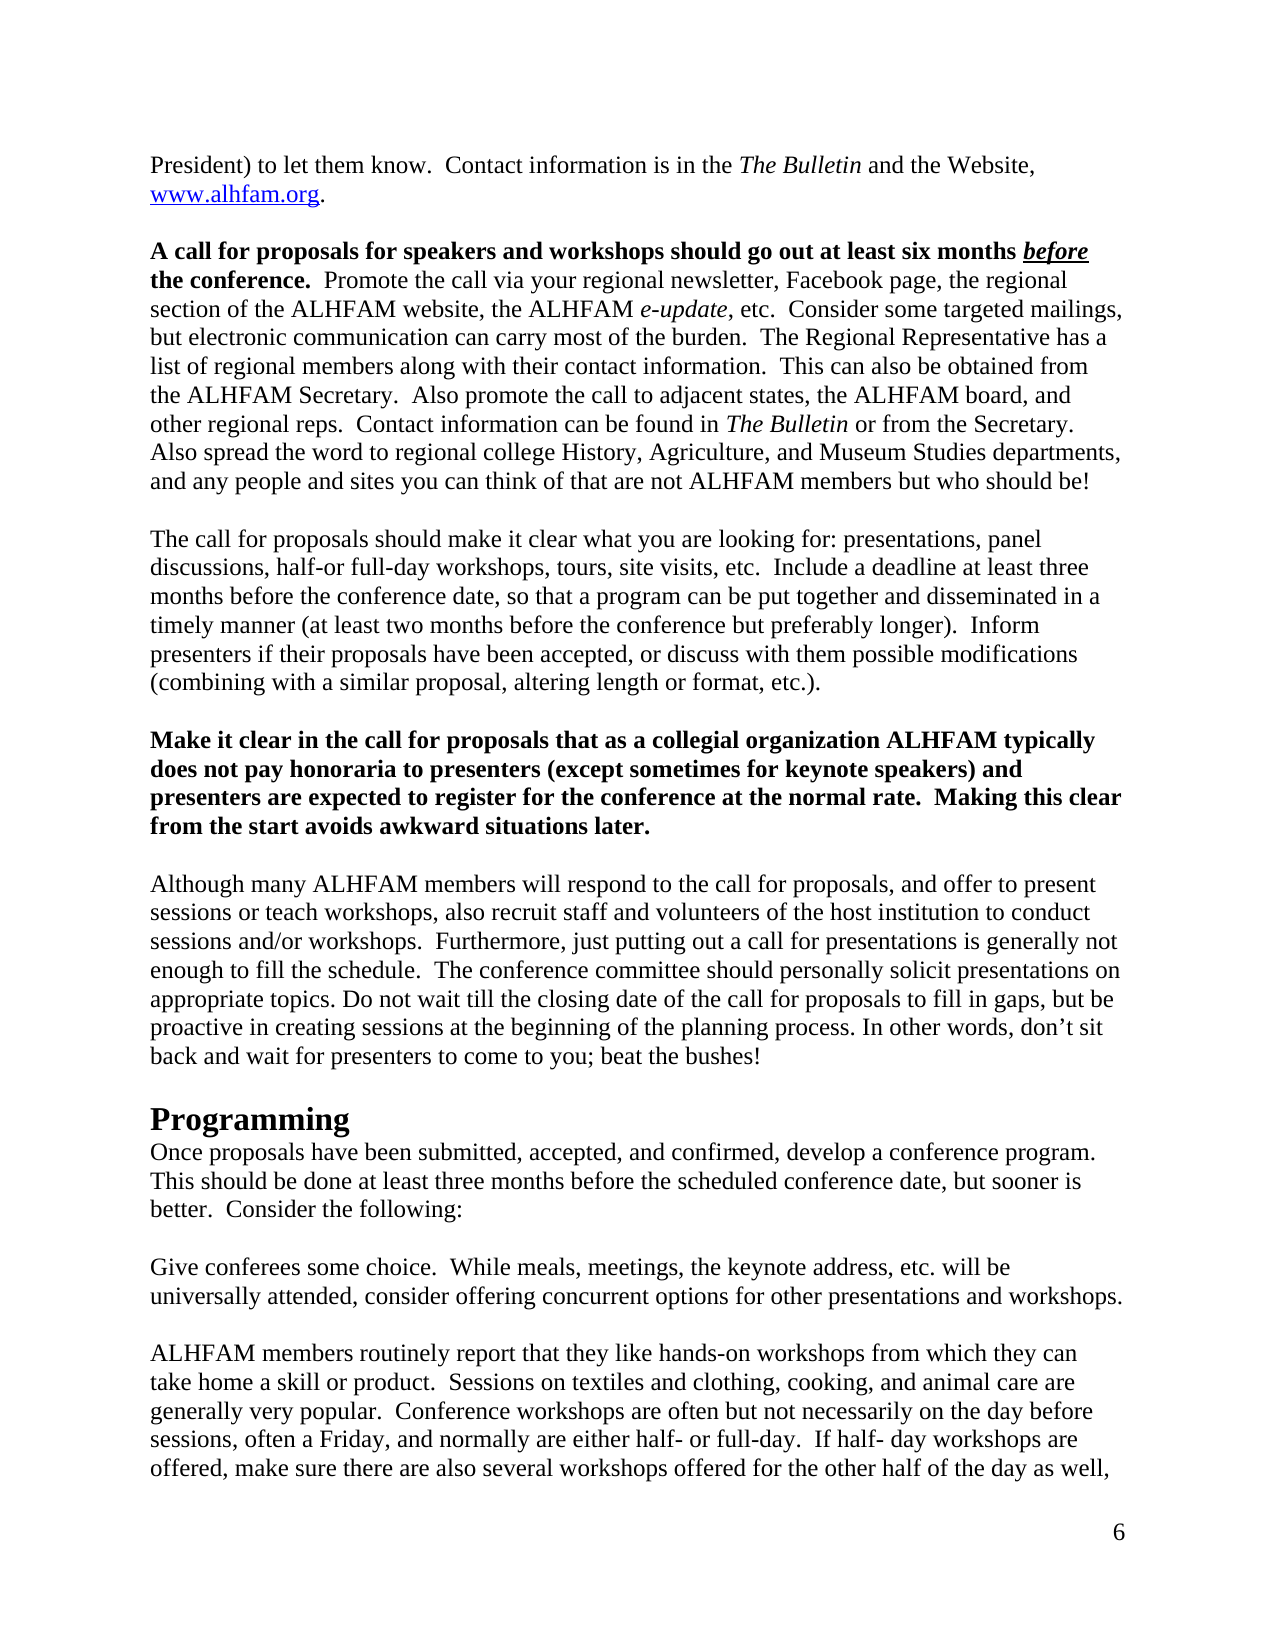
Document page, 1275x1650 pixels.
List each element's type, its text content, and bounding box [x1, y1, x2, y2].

text Although many ALHFAM members will respond to the call for proposals, and offer to present sessions or teach workshops, also recruit staff and volunteers of the host institution to conduct sessions and/or workshops. Furthermore, just putting out a call for presentations is generally not enough to fill the schedule. The conference committee should personally solicit presentations on appropriate topics. Do not wait till the closing date of the call for proposals to fill in gaps, but be proactive in creating sessions at the beginning of the planning process. In other words, don’t sit back and wait for presenters to come to you; beat the bushes! [150, 869, 1125, 1070]
text Give conferees some choice. While meals, meetings, the keynote address, etc. will be universally attended, consider offering concurrent options for other presentations and workshops. [150, 1252, 1125, 1309]
text A call for proposals for speakers and workshops should go out at least six months before the conference. Promote the call via your regional newsletter, Facebook page, the regional section of the ALHFAM website, the ALHFAM e-update, etc. Consider some targeted mailings, but electronic communication can carry most of the burden. The Regional Representative has a list of regional members along with their contact information. This can also be obtained from the ALHFAM Secretary. Also promote the call to adjacent states, the ALHFAM board, and other regional reps. Contact information can be found in The Bulletin or from the Secretary. Also spread the word to regional college History, Agriculture, and Museum Studies departments, and any people and sites you can think of that are not ALHFAM members but who should be! [150, 236, 1125, 495]
text The call for proposals should make it clear what you are looking for: presentations, panel discussions, half-or full-day workshops, tours, site visits, etc. Include a deadline at least three months before the conference date, so that a program can be put together and disseminated in a timely manner (at least two months before the conference but preferably longer). Inform presenters if their proposals have been accepted, or discuss with them possible modifications (combining with a similar proposal, altering length or format, etc.). [150, 524, 1125, 696]
text Once proposals have been submitted, accepted, and confirmed, develop a conference program. This should be done at least three months before the scheduled conference date, but sooner is better. Consider the following: [150, 1137, 1125, 1223]
text Programming [150, 1099, 1125, 1137]
text Make it clear in the call for proposals that as a collegial organization ALHFAM typically does not pay honoraria to presenters (except sometimes for keynote speakers) and presenters are expected to register for the conference at the normal rate. Making this clear from the start avoids awkward situations later. [150, 725, 1125, 840]
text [150, 1338, 1125, 1482]
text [150, 150, 1125, 207]
